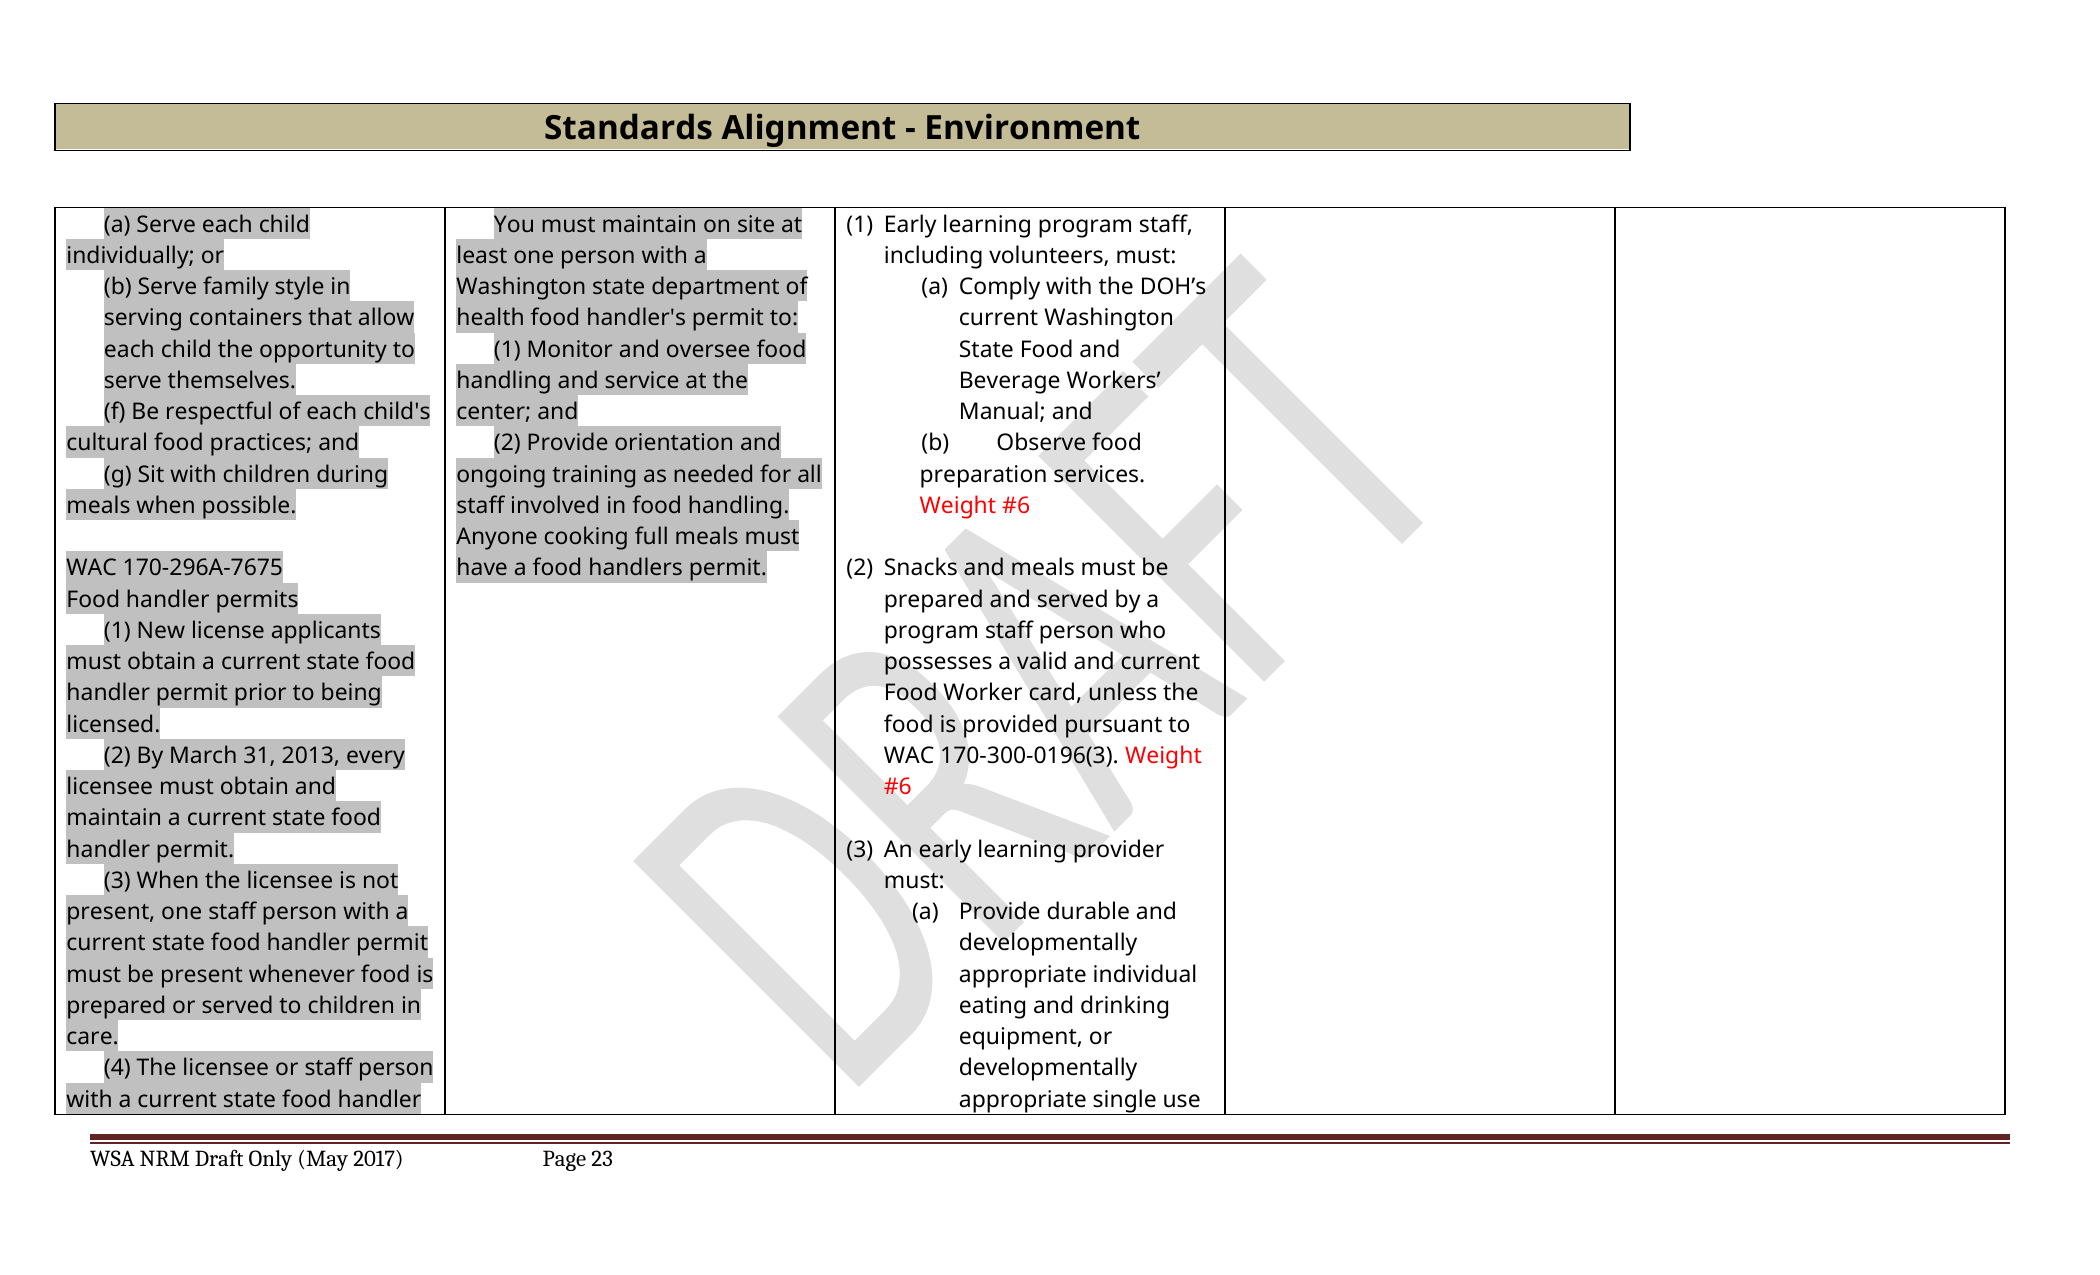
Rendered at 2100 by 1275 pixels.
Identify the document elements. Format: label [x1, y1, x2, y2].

table_cell [446, 208, 834, 1114]
table_cell [836, 208, 1224, 1114]
table_cell [1226, 208, 1614, 1114]
table_cell [56, 208, 444, 1114]
table_cell [1616, 208, 2004, 1114]
